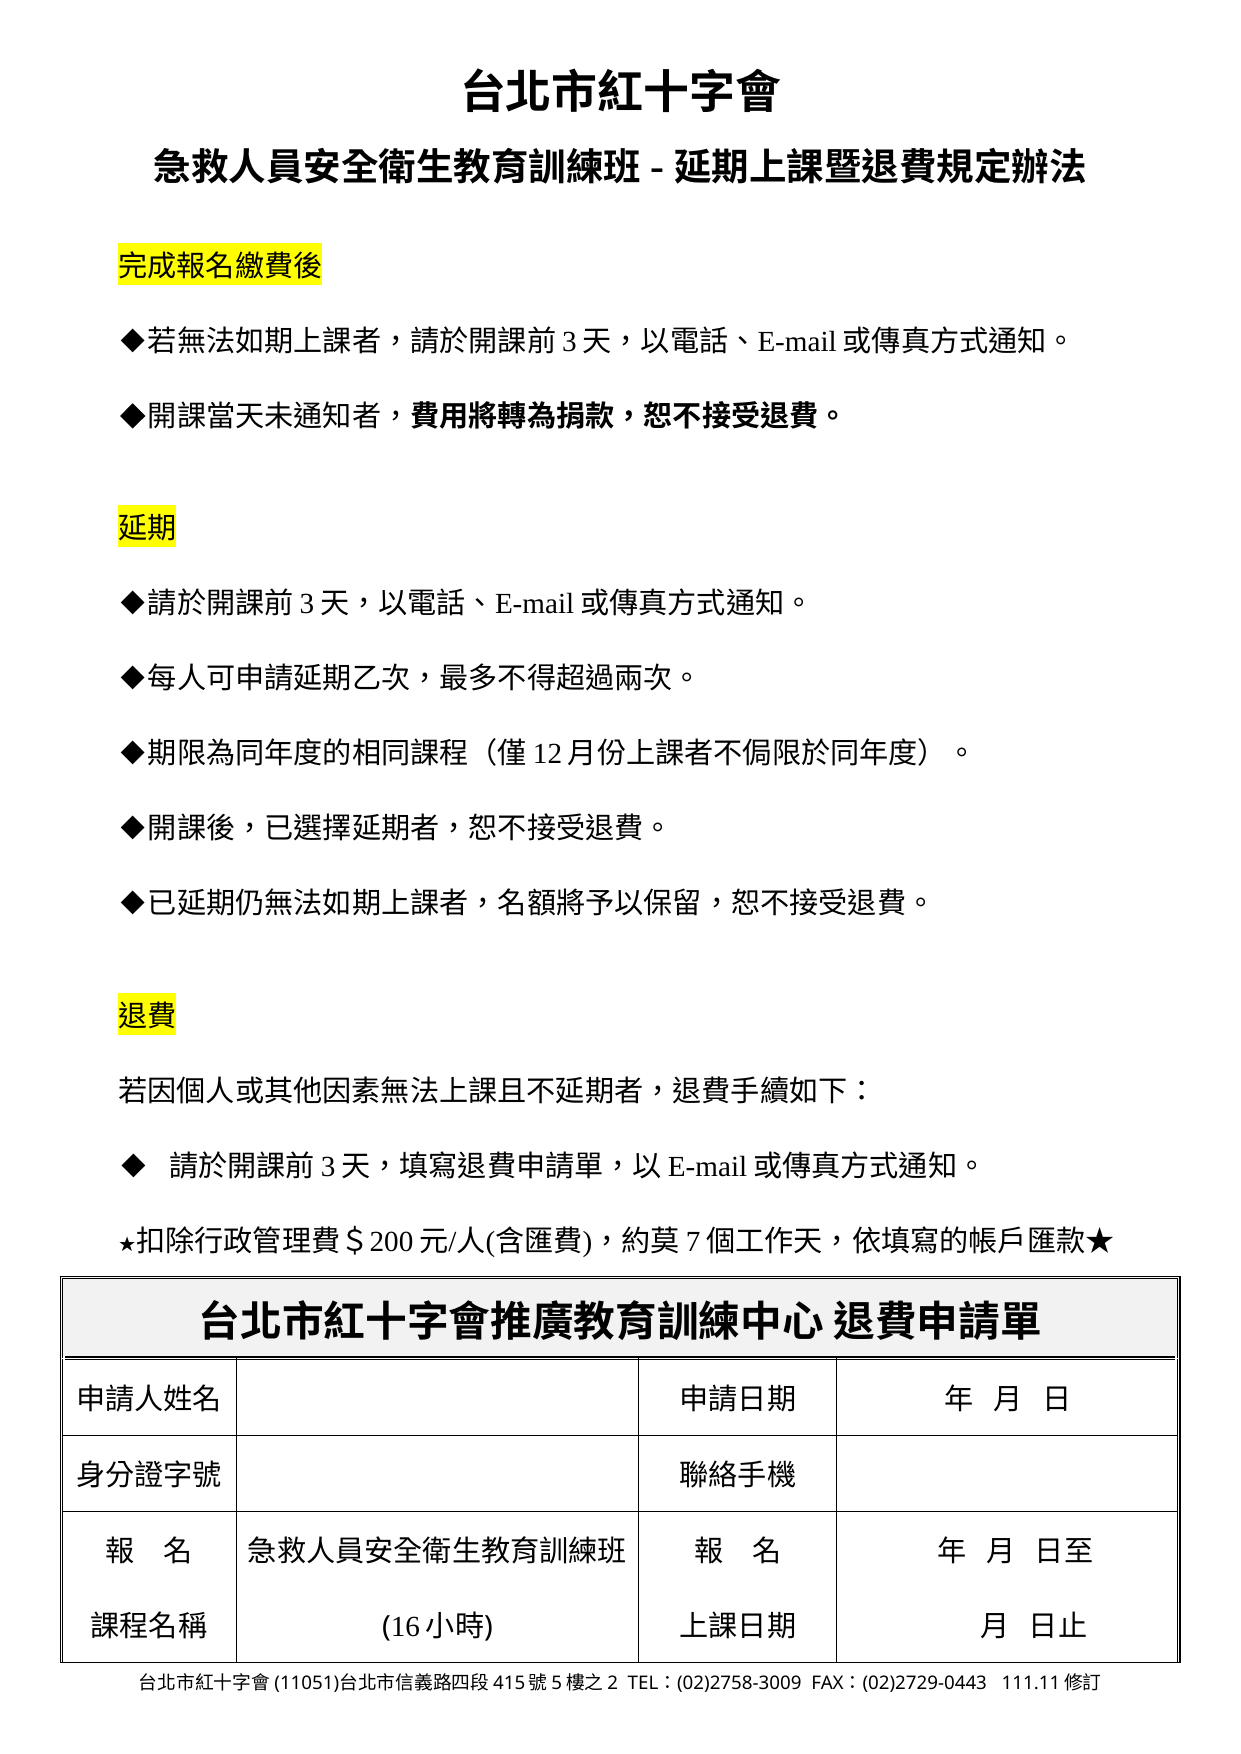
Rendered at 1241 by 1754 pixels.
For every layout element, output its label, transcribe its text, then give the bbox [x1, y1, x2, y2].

list 每人可申請延期乙次，最多不得超過兩次。 [118, 639, 1122, 714]
list 退費 [118, 976, 1122, 1051]
table_cell 申請人姓名 [63, 1356, 236, 1434]
table_cell 急救人員安全衛生教育訓練班(16小時) [237, 1512, 638, 1662]
list 延期 [118, 489, 1122, 564]
list 期限為同年度的相同課程（僅12月份上課者不侷限於同年度）。 [118, 714, 1122, 789]
table_header 台北市紅十字會推廣教育訓練中心 退費申請單 [63, 1279, 1177, 1356]
list 請於開課前3天，以電話、E-mail或傳真方式通知。 [118, 564, 1122, 639]
table_cell 報名 課程名稱 [63, 1512, 236, 1662]
table_cell 報名 上課日期 [639, 1512, 836, 1662]
list 開課當天未通知者，費用將轉為捐款，恕不接受退費。 [118, 376, 1122, 451]
list 完成報名繳費後 [118, 226, 1122, 301]
list 請於開課前3天，填寫退費申請單，以E-mail或傳真方式通知。 [119, 1126, 1122, 1201]
list 若無法如期上課者，請於開課前3天，以電話、E-mail或傳真方式通知。 [118, 301, 1122, 376]
text ★扣除行政管理費＄200元/人(含匯費)，約莫7個工作天，依填寫的帳戶匯款★ [118, 1201, 1122, 1276]
list 開課後，已選擇延期者，恕不接受退費。 [118, 789, 1122, 864]
table_cell 申請日期 [639, 1360, 836, 1434]
list 若因個人或其他因素無法上課且不延期者，退費手續如下： [118, 1051, 1122, 1126]
list 已延期仍無法如期上課者，名額將予以保留，恕不接受退費。 [118, 864, 1122, 939]
table_cell [837, 1436, 1177, 1511]
table_cell 聯絡手機 [639, 1436, 836, 1511]
table_cell 身分證字號 [63, 1436, 236, 1511]
text 台北市紅十字會 [118, 51, 1122, 126]
table_cell 年 月 日 [837, 1356, 1177, 1434]
table_cell 年 月 日至 月 日止 [837, 1512, 1177, 1662]
text 急救人員安全衛生教育訓練班 - 延期上課暨退費規定辦法 [118, 126, 1122, 201]
table_cell [237, 1360, 638, 1434]
table_cell [237, 1436, 638, 1511]
